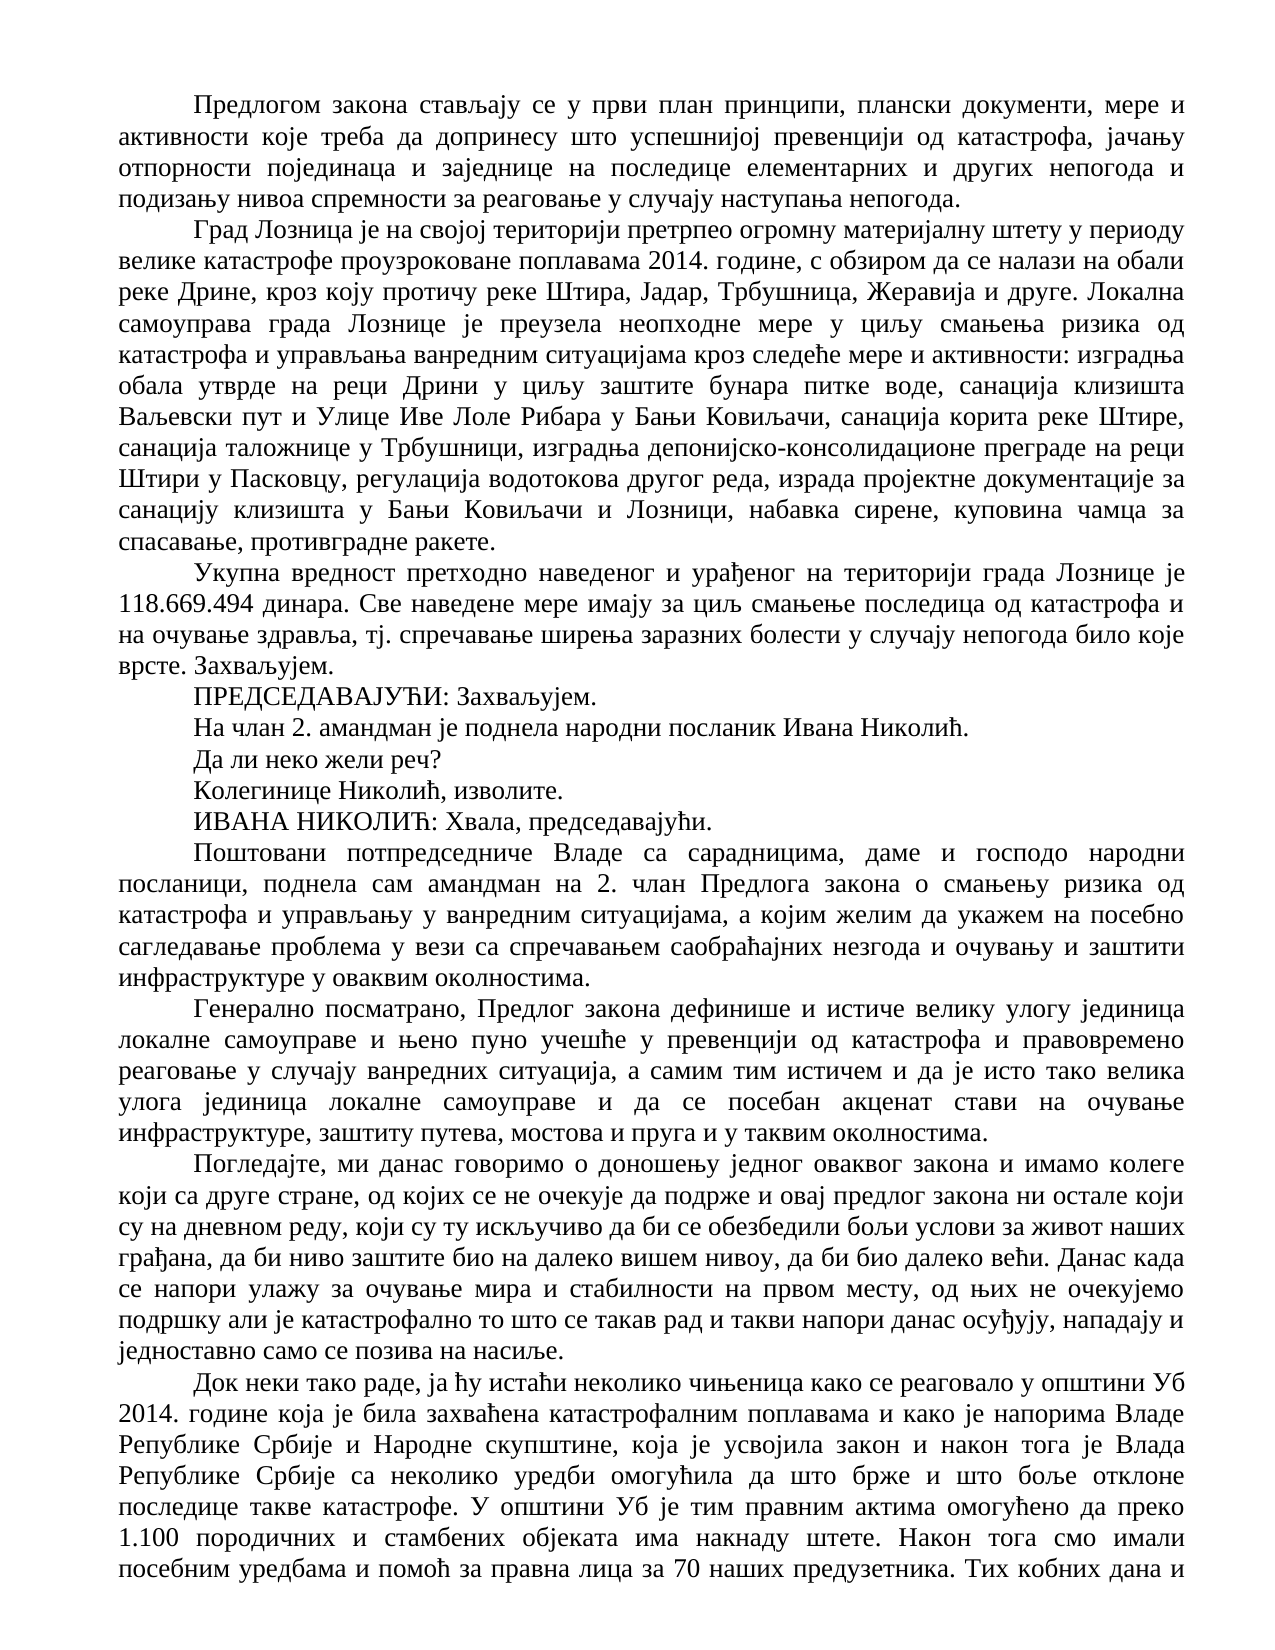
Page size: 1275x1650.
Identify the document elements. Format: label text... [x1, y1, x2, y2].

text Да ли неко жели реч? [118, 743, 1186, 774]
text Град Лозница је на својој територији претрпео огромну материјалну штету у периоду велике катастрофе проузроковане поплавама 2014. године, с обзиром да се налази на обали реке Дрине, кроз коју протичу реке Штира, Јадар, Трбушница, Жеравија и друге. Локална самоуправа града Лознице је преузела неопходне мере у циљу смањења ризика од катастрофа и управљања ванредним ситуацијама кроз следеће мере и активности: изградња обала утврде на реци Дрини у циљу заштите бунара питке воде, санација клизишта Ваљевски пут и Улице Иве Лоле Рибара у Бањи Ковиљачи, санација корита реке Штире, санација таложнице у Трбушници, изградња депонијско-консолидационе преграде на реци Штири у Пасковцу, регулација водотокова другог реда, израда пројектне документације за санацију клизишта у Бањи Ковиљачи и Лозници, набавка сирене, куповина чамца за спасавање, противградне ракете. [118, 213, 1186, 556]
text Генерално посматрано, Предлог закона дефинише и истиче велику улогу јединица локалне самоуправе и њено пуно учешће у превенцији од катастрофа и правовремено реаговање у случају ванредних ситуација, а самим тим истичем и да је исто тако велика улога јединица локалне самоуправе и да се посебан акценат стави на очување инфраструктуре, заштиту путева, мостова и пруга и у таквим околностима. [118, 992, 1186, 1148]
text ПРЕДСЕДАВАЈУЋИ: Захваљујем. [118, 680, 1186, 712]
text Предлогом закона стављају се у први план принципи, плански документи, мере и активности које треба да допринесу што успешнијој превенцији од катастрофа, јачању отпорности појединаца и заједнице на последице елементарних и других непогода и подизању нивоа спремности за реаговање у случају наступања непогода. [118, 89, 1186, 213]
text Колегинице Николић, изволите. [118, 774, 1186, 805]
text Поштовани потпредседниче Владе са сарадницима, даме и господо народни посланици, поднела сам амандман на 2. члан Предлога закона о смањењу ризика од катастрофа и управљању у ванредним ситуацијама, а којим желим да укажем на посебно сагледавање проблема у вези са спречавањем саобраћајних незгода и очувању и заштити инфраструктуре у оваквим околностима. [118, 836, 1186, 992]
text Укупна вредност претходно наведеног и урађеног на територији града Лознице је 118.669.494 динара. Све наведене мере имају за циљ смањење последица од катастрофа и на очување здравља, тј. спречавање ширења заразних болести у случају непогода било које врсте. Захваљујем. [118, 556, 1186, 680]
text ИВАНА НИКОЛИЋ: Хвала, председавајући. [118, 805, 1186, 836]
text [118, 1366, 1186, 1584]
text На члан 2. амандман је поднела народни посланик Ивана Николић. [118, 712, 1186, 743]
text Погледајте, ми данас говоримо о доношењу једног оваквог закона и имамо колеге који са друге стране, од којих се не очекује да подрже и овај предлог закона ни остале који су на дневном реду, који су ту искључиво да би се обезбедили бољи услови за живот наших грађана, да би ниво заштите био на далеко вишем нивоу, да би био далеко већи. Данас када се напори улажу за очување мира и стабилности на првом месту, од њих не очекујемо подршку али је катастрофално то што се такав рад и такви напори данас осуђују, нападају и једноставно само се позива на насиље. [118, 1148, 1186, 1366]
